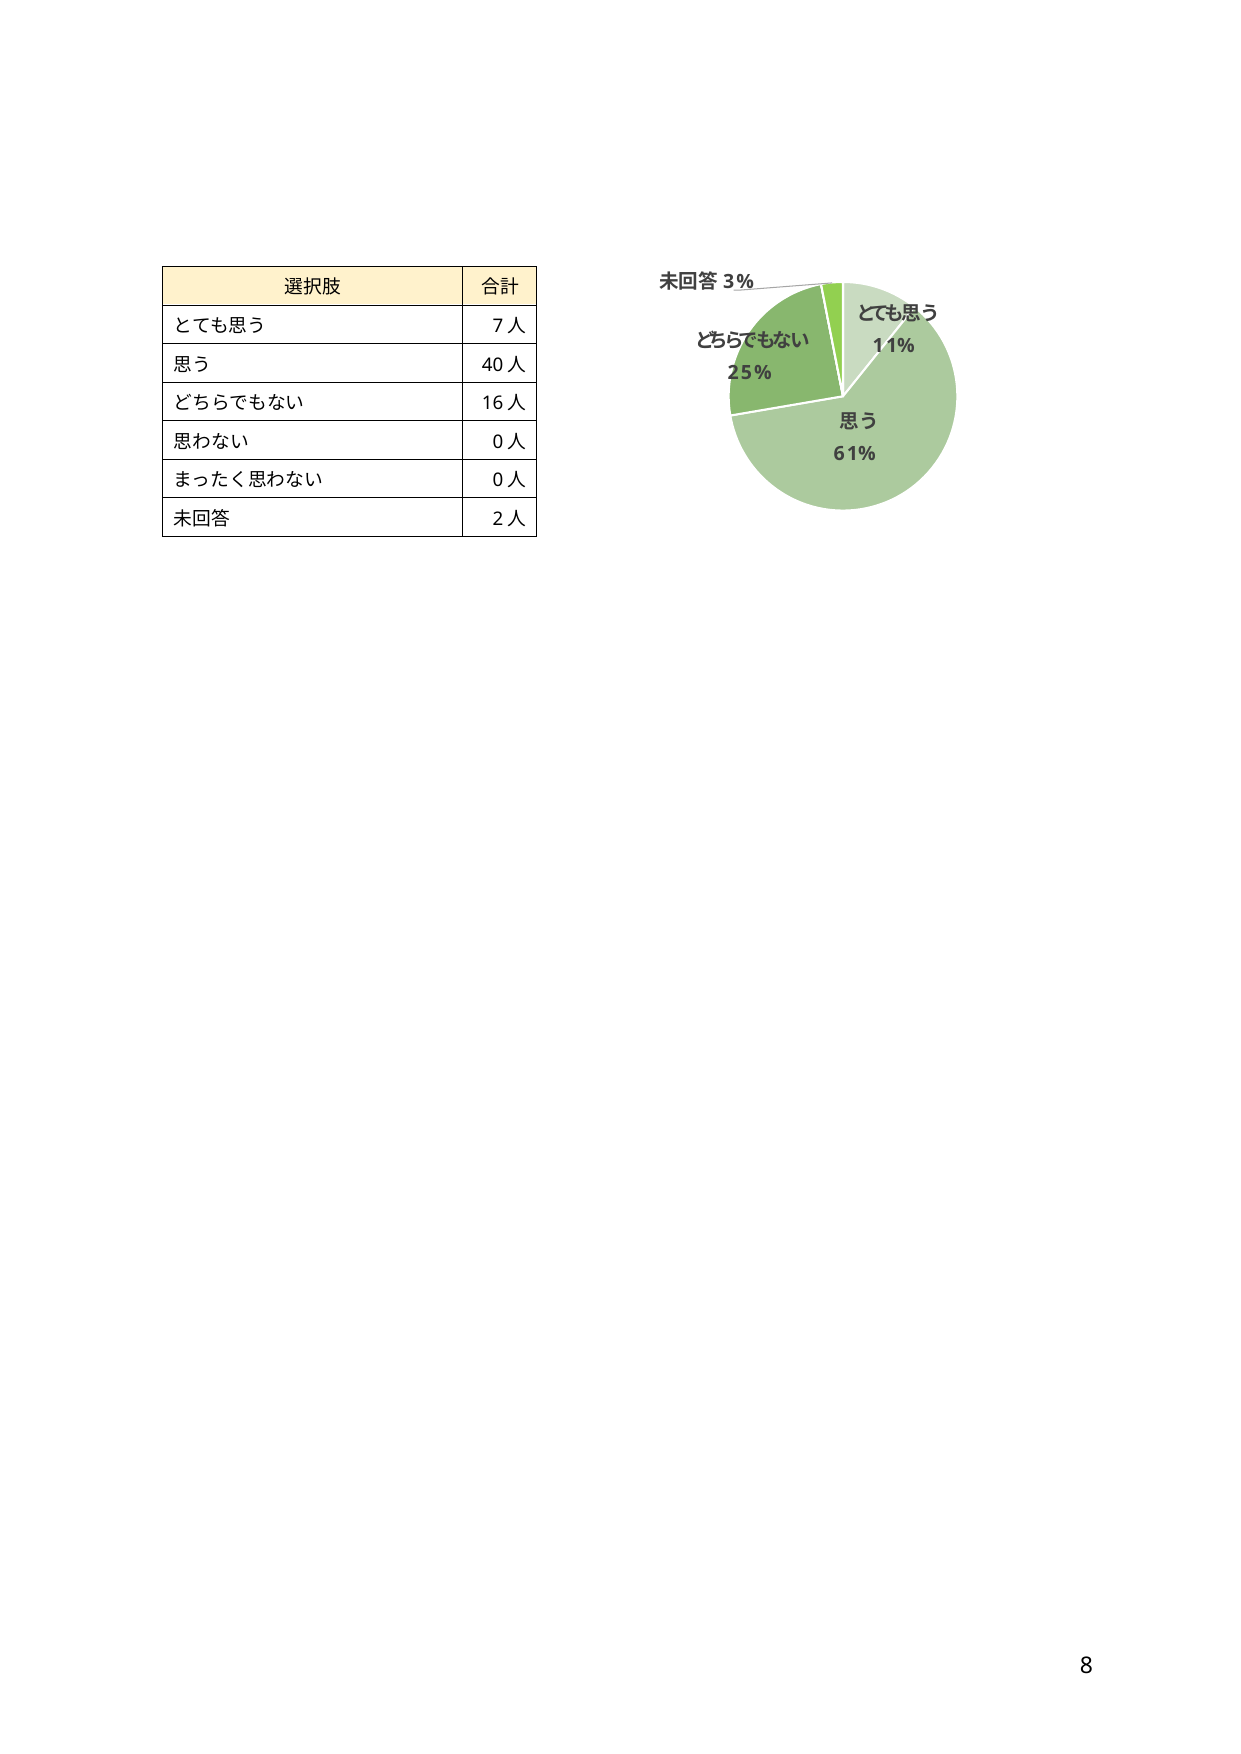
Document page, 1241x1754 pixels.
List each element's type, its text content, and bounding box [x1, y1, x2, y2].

table_cell 16人 [463, 383, 536, 420]
table_cell 40人 [463, 344, 536, 382]
table_cell 2人 [463, 498, 536, 536]
table_cell どちらでもない [163, 383, 462, 420]
table_cell 0人 [463, 421, 536, 459]
table_cell 未回答 [163, 498, 462, 536]
table_cell 7人 [463, 306, 536, 343]
table_header 選択肢 [163, 267, 462, 304]
table_cell とても思う [163, 306, 462, 343]
table_header 合計 [463, 267, 536, 304]
table_cell 思わない [163, 421, 462, 459]
table_cell まったく思わない [163, 460, 462, 497]
table_cell 思う [163, 344, 462, 382]
table_cell 0人 [463, 460, 536, 497]
